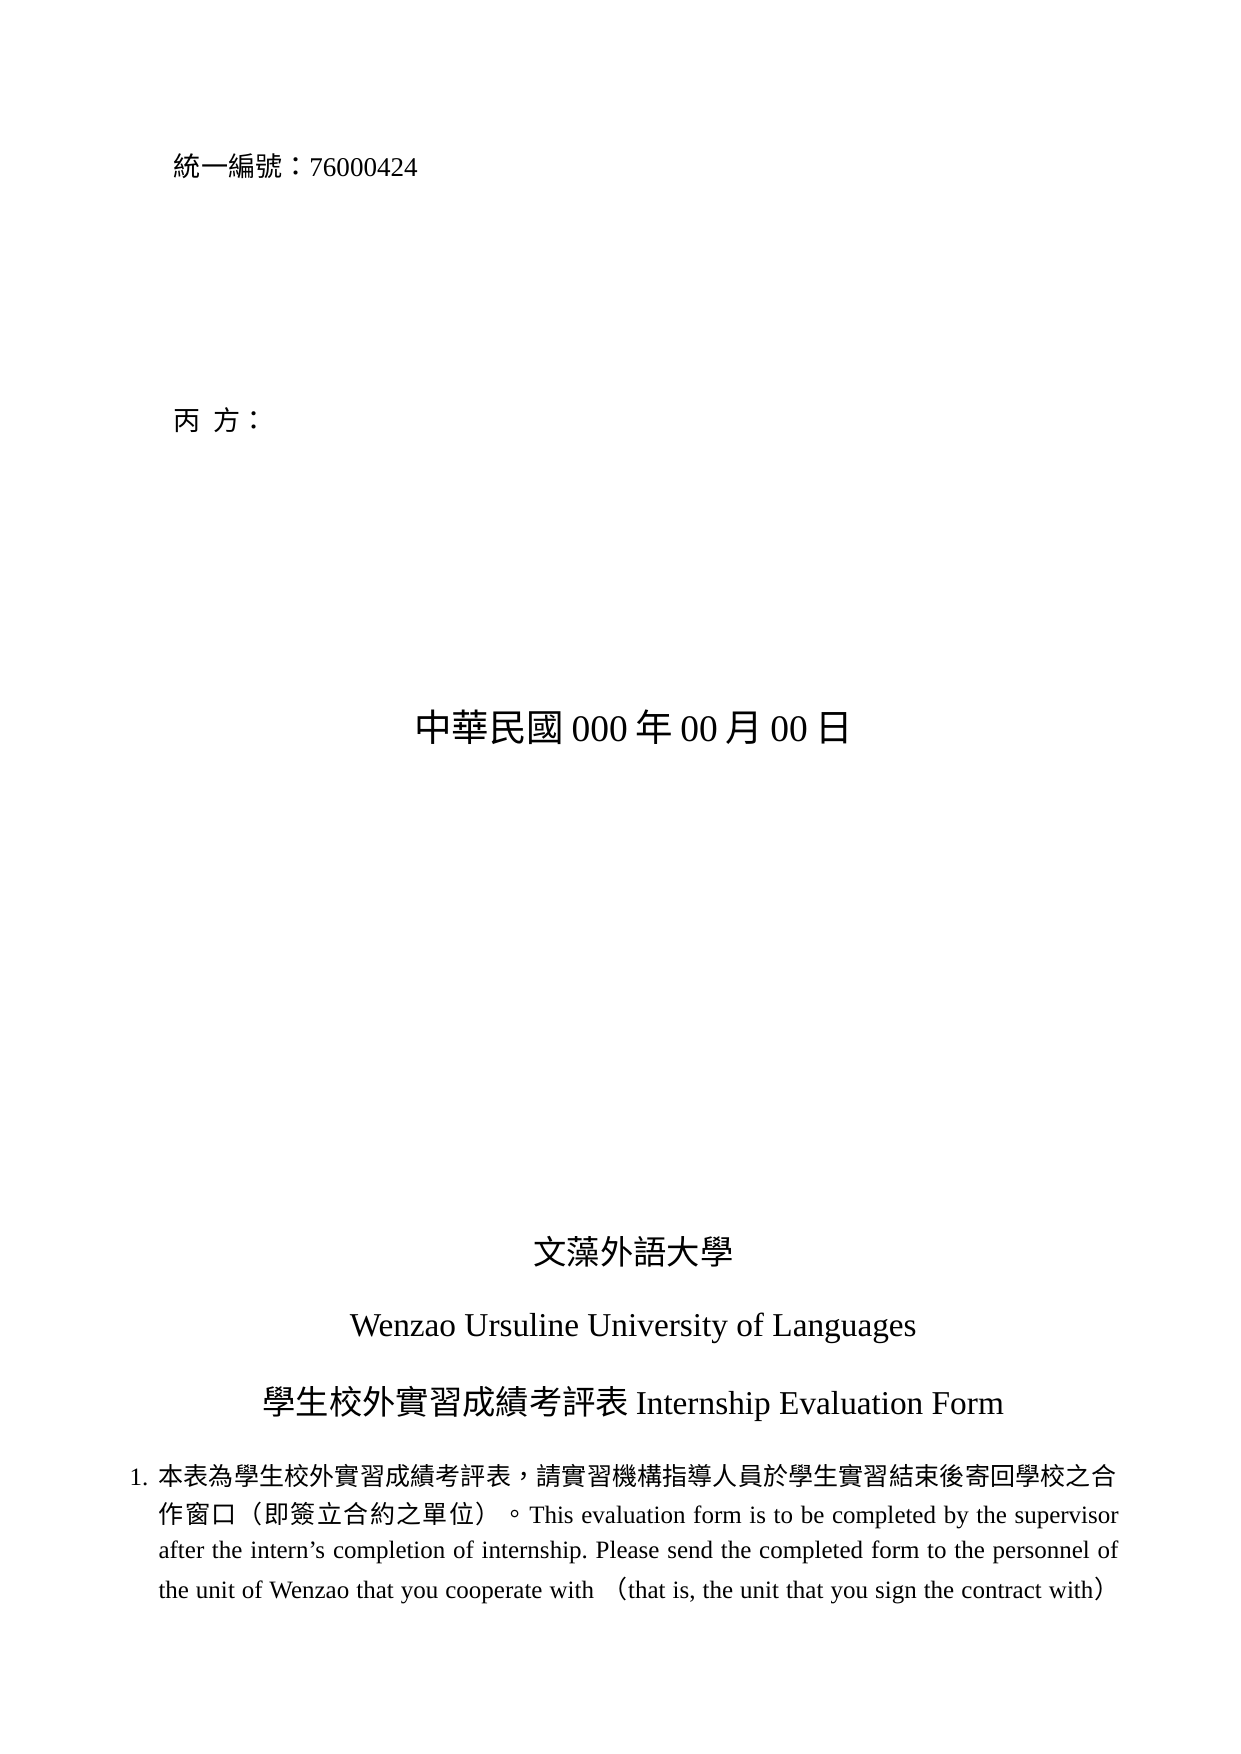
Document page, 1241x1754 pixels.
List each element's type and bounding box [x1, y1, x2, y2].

table_header [118, 127, 1148, 1627]
